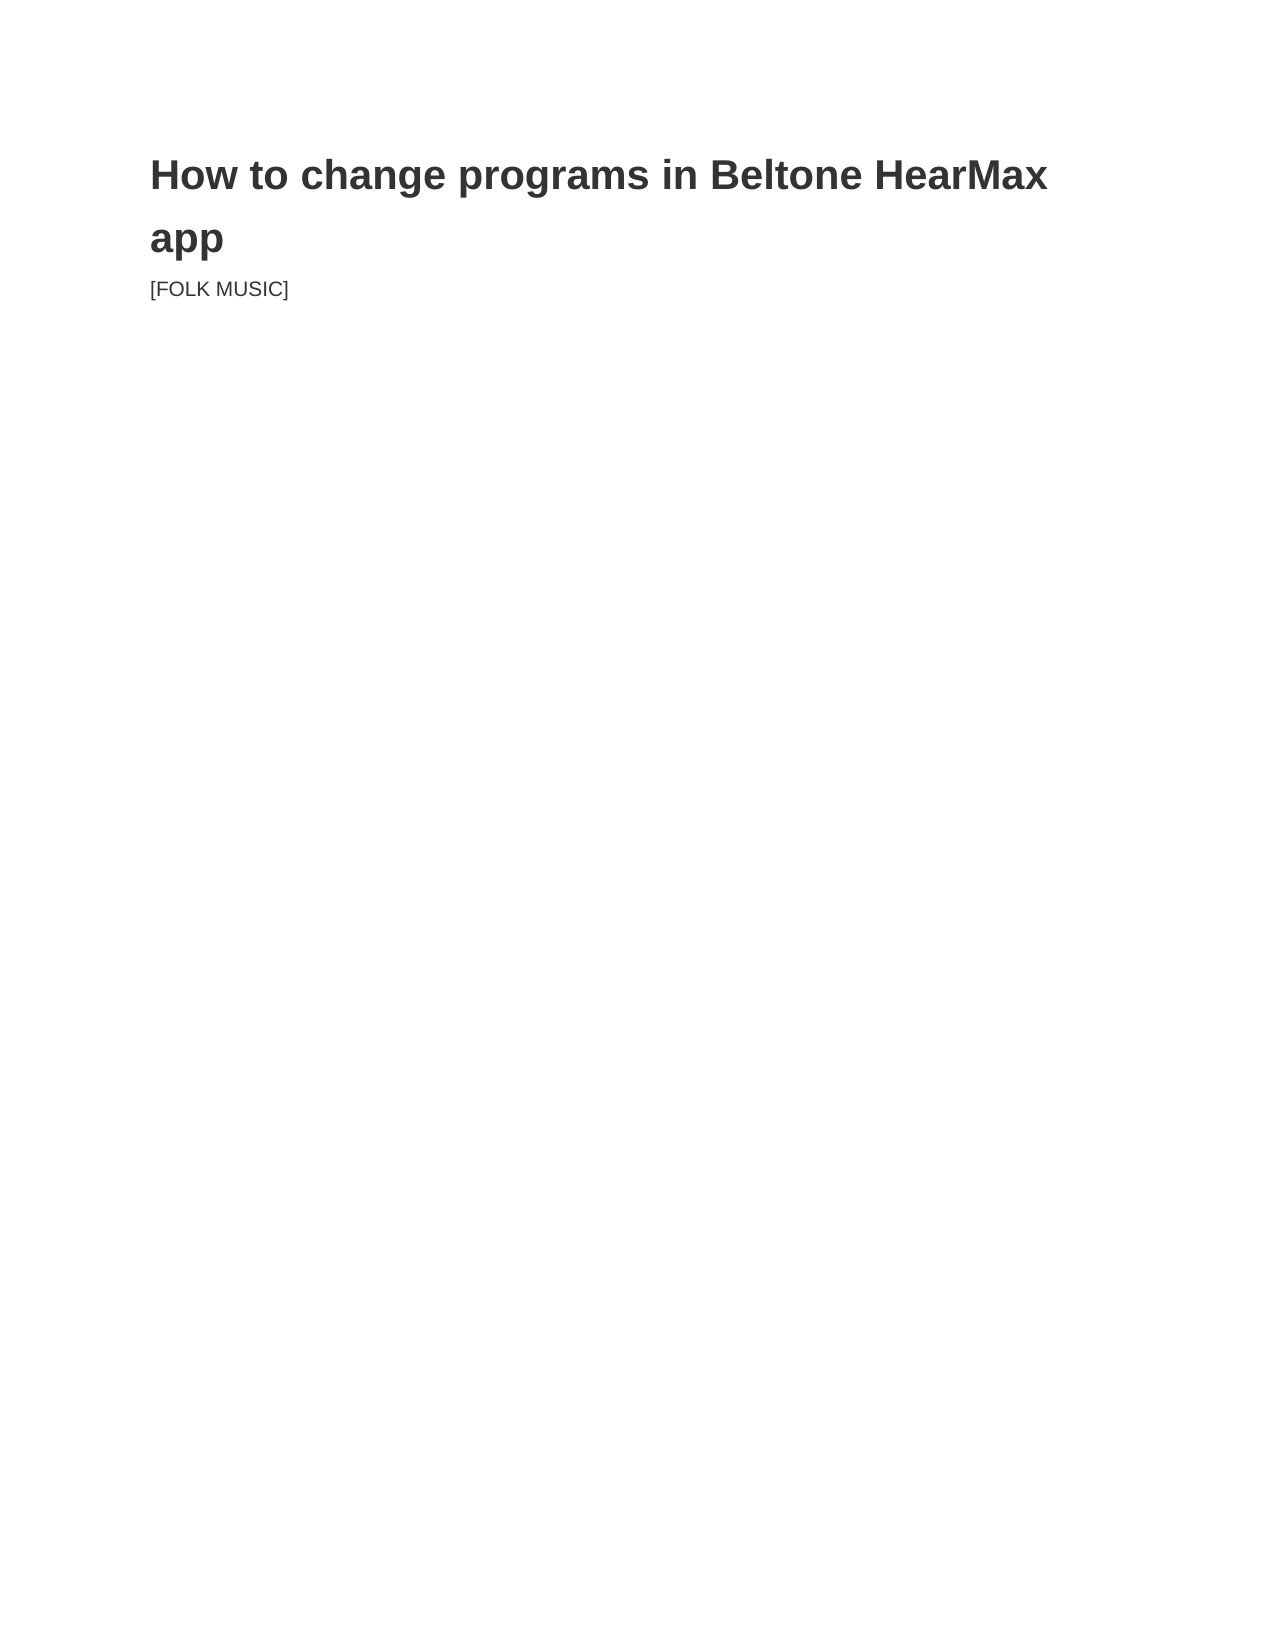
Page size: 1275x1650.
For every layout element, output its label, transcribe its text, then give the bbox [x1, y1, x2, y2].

text How to change programs in Beltone HearMax app [150, 150, 1125, 262]
text [FOLK MUSIC] [150, 277, 1125, 301]
